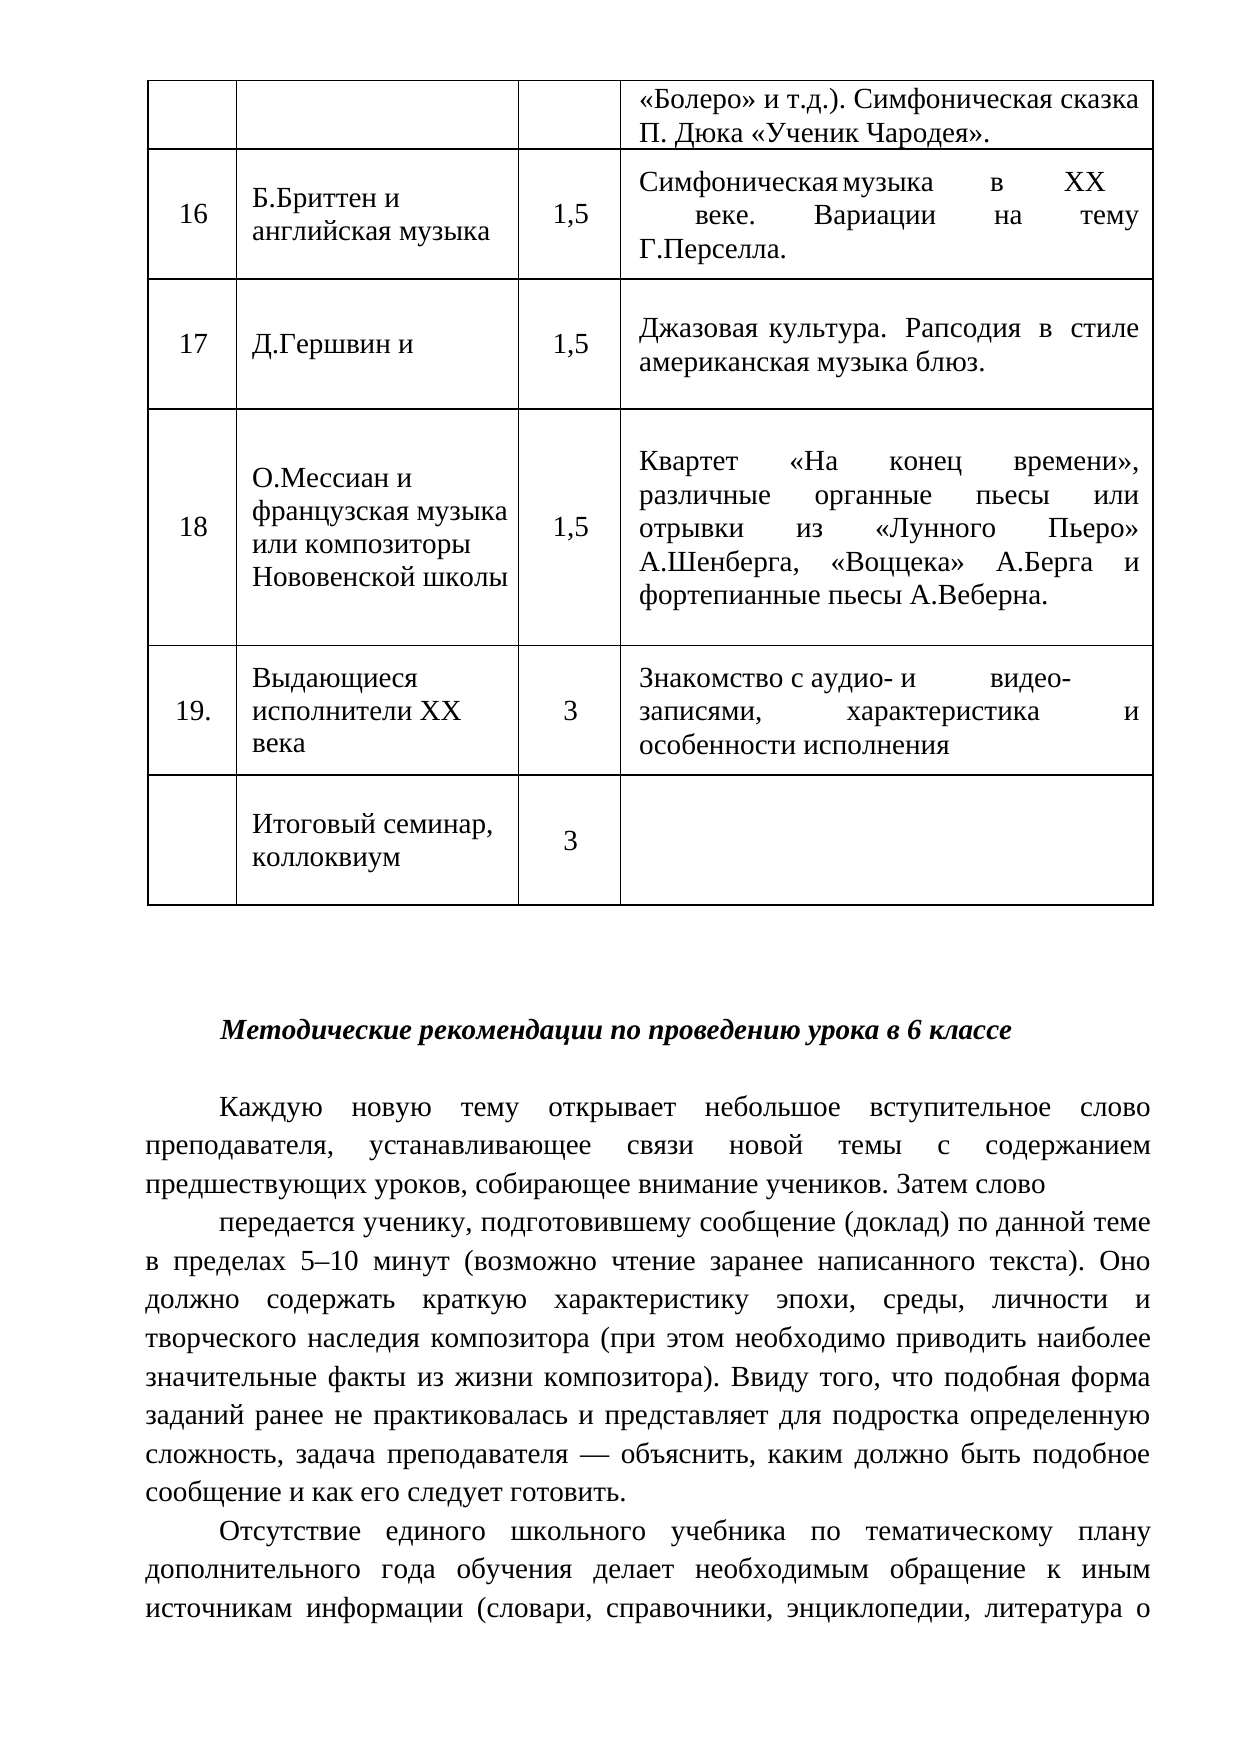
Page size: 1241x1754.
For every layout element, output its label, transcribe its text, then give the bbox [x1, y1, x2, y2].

table_cell Знакомство с аудио- и видео- записями, характеристика и особенности исполнения [621, 646, 1152, 774]
table_cell О.Мессиан и французская музыка или композиторы Нововенской школы [237, 410, 518, 644]
table_cell Б.Бриттен и английская музыка [237, 150, 518, 278]
text Методические рекомендации по проведению урока в 6 классе [220, 1012, 1152, 1045]
table_cell Квартет «На конец времени», различные органные пьесы или отрывки из «Лунного Пьеро» А.Шенберга, «Воццека» А.Берга и фортепианные пьесы А.Веберна. [621, 410, 1152, 644]
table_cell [621, 81, 1152, 148]
table_cell Джазовая культура. Рапсодия в стиле американская музыка блюз. [621, 280, 1152, 408]
table_cell 1,5 [519, 410, 620, 644]
table_cell [621, 776, 1152, 904]
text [145, 1513, 1152, 1623]
table_cell 3 [519, 81, 620, 148]
table_cell Д.Гершвин и [237, 280, 518, 408]
table_cell Выдающиеся исполнители ХХ века [237, 646, 518, 774]
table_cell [237, 81, 518, 148]
table_cell 15 [149, 81, 236, 148]
table_cell 1,5 [519, 150, 620, 278]
table_cell 1,5 [519, 280, 620, 408]
text передается ученику, подготовившему сообщение (доклад) по данной теме в пределах 5–10 минут (возможно чтение заранее написанного текста). Оно должно содержать краткую характеристику эпохи, среды, личности и творческого наследия композитора (при этом необходимо приводить наиболее значительные факты из жизни композитора). Ввиду того, что подобная форма заданий ранее не практиковалась и представляет для подростка определенную сложность, задача преподавателя — объяснить, каким должно быть подобное сообщение и как его следует готовить. [145, 1204, 1152, 1508]
table_cell 16 [149, 150, 236, 278]
table_cell 18 [149, 410, 236, 644]
table_cell Симфоническая музыка в ХХ веке. Вариации на тему Г.Перселла. [621, 150, 1152, 278]
table_cell 19. [149, 646, 236, 774]
table_cell 17 [149, 280, 236, 408]
table_cell Итоговый семинар, коллоквиум [237, 776, 518, 904]
table_cell 3 [519, 776, 620, 904]
text Каждую новую тему открывает небольшое вступительное слово преподавателя, устанавливающее связи новой темы с содержанием предшествующих уроков, собирающее внимание учеников. Затем слово [145, 1089, 1152, 1199]
table_cell [149, 776, 236, 904]
table_cell 3 [519, 646, 620, 774]
